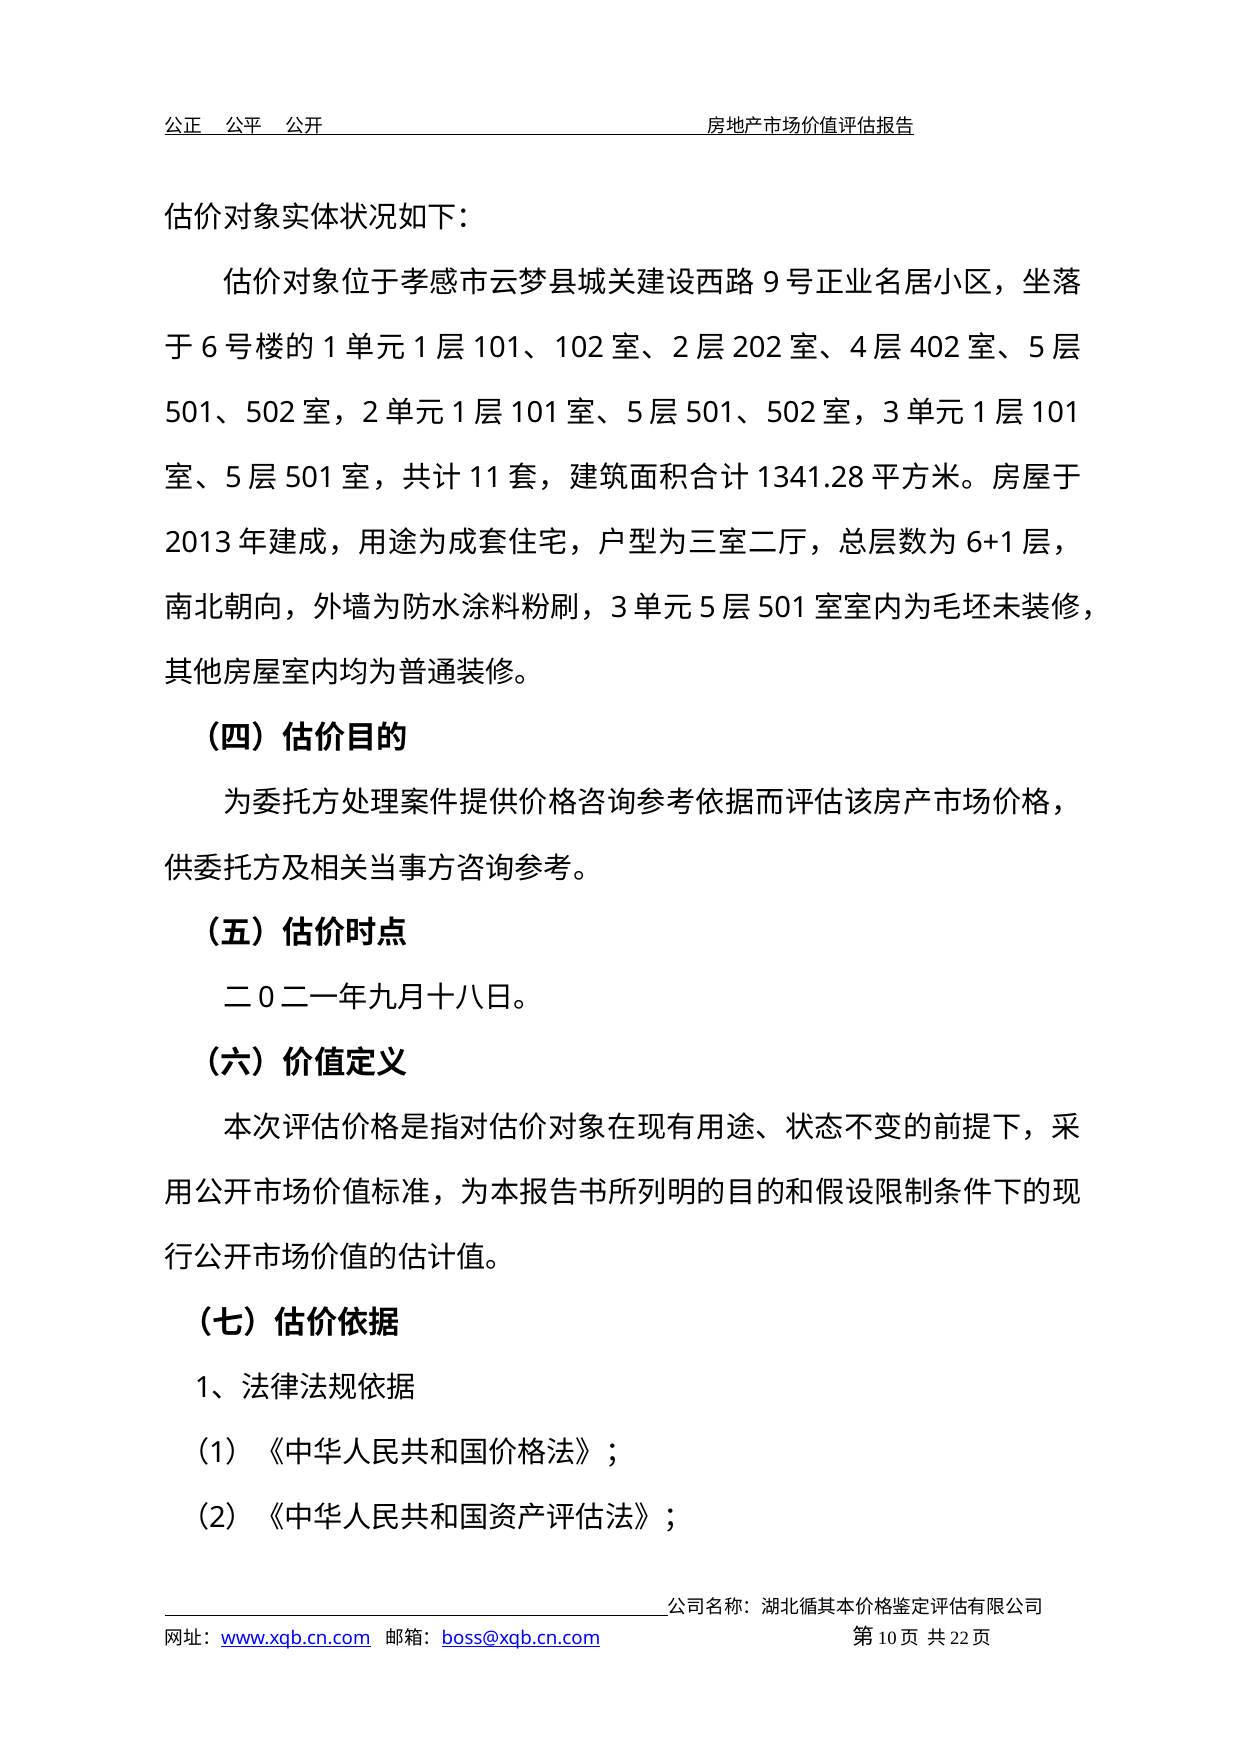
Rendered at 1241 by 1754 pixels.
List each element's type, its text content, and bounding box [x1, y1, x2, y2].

text 估价对象位于孝感市云梦县城关建设西路9号正业名居小区，坐落于6号楼的1单元1层101、102室、2层202室、4层402室、5层501、502室，2单元1层101室、5层501、502室，3单元1层101室、5层501室，共计11套，建筑面积合计1341.28平方米。房屋于2013年建成，用途为成套住宅，户型为三室二厅，总层数为6+1层，南北朝向，外墙为防水涂料粉刷，3单元5层501室室内为毛坯未装修，其他房屋室内均为普通装修。 [164, 248, 1082, 703]
text 1、法律法规依据 [164, 1353, 1082, 1418]
text 二0二一年九月十八日。 [164, 963, 1082, 1028]
text （2）《中华人民共和国资产评估法》； [164, 1483, 1082, 1548]
text 为委托方处理案件提供价格咨询参考依据而评估该房产市场价格，供委托方及相关当事方咨询参考。 [164, 768, 1082, 898]
text （七）估价依据 [164, 1288, 1082, 1353]
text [164, 183, 1082, 248]
text （六）价值定义 [164, 1028, 1082, 1093]
text （五）估价时点 [164, 898, 1082, 963]
text （1）《中华人民共和国价格法》； [164, 1418, 1082, 1483]
text 本次评估价格是指对估价对象在现有用途、状态不变的前提下，采用公开市场价值标准，为本报告书所列明的目的和假设限制条件下的现行公开市场价值的估计值。 [164, 1093, 1082, 1288]
text （四）估价目的 [164, 703, 1082, 768]
